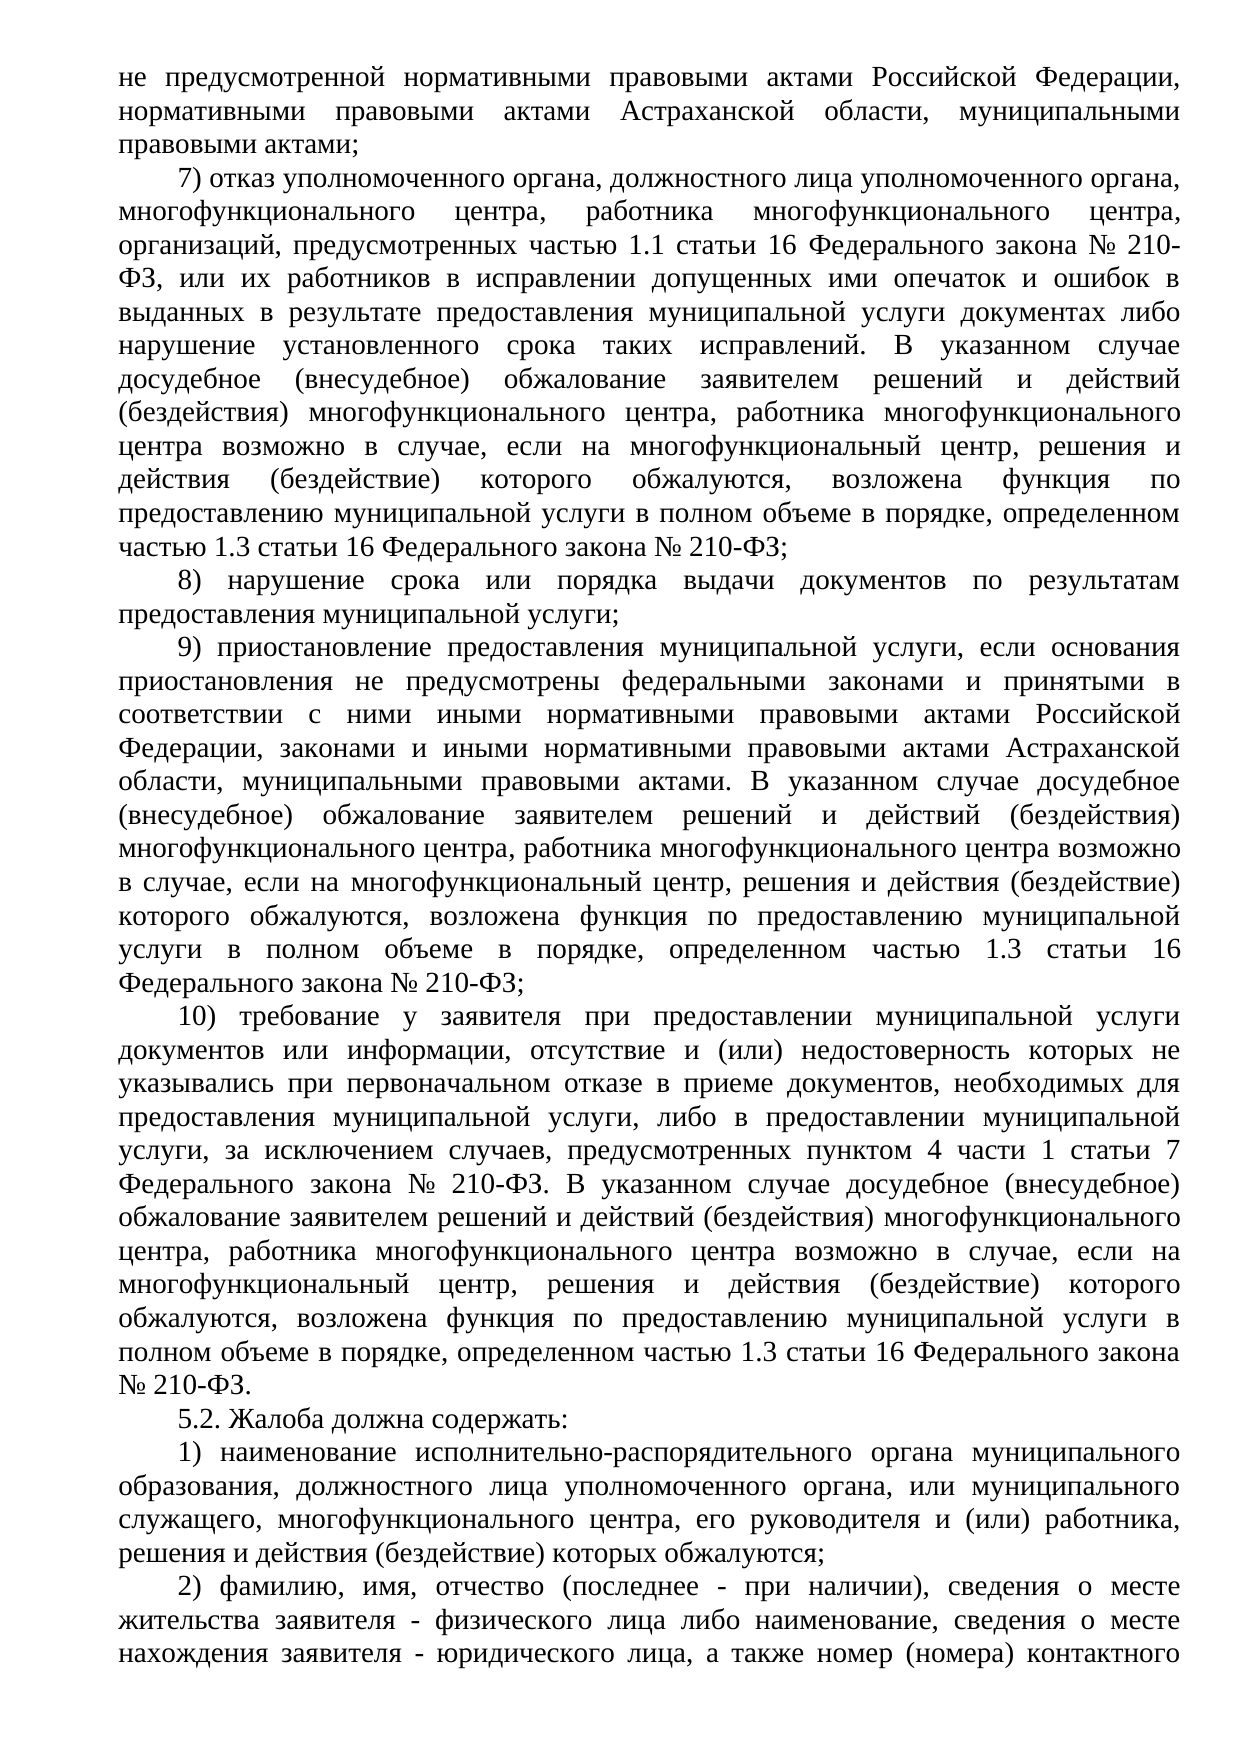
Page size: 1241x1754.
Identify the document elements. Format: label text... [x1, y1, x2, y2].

text 8) нарушение срока или порядка выдачи документов по результатам предоставления муниципальной услуги; [118, 562, 1181, 629]
text 5.2. Жалоба должна содержать: [118, 1401, 1181, 1434]
text 1) наименование исполнительно-распорядительного органа муниципального образования, должностного лица уполномоченного органа, или муниципального служащего, многофункционального центра, его руководителя и (или) работника, решения и действия (бездействие) которых обжалуются; [118, 1434, 1181, 1568]
text 9) приостановление предоставления муниципальной услуги, если основания приостановления не предусмотрены федеральными законами и принятыми в соответствии с ними иными нормативными правовыми актами Российской Федерации, законами и иными нормативными правовыми актами Астраханской области, муниципальными правовыми актами. В указанном случае досудебное (внесудебное) обжалование заявителем решений и действий (бездействия) многофункционального центра, работника многофункционального центра возможно в случае, если на многофункциональный центр, решения и действия (бездействие) которого обжалуются, возложена функция по предоставлению муниципальной услуги в полном объеме в порядке, определенном частью 1.3 статьи 16 Федерального закона № 210-ФЗ; [118, 629, 1181, 998]
text 10) требование у заявителя при предоставлении муниципальной услуги документов или информации, отсутствие и (или) недостоверность которых не указывались при первоначальном отказе в приеме документов, необходимых для предоставления муниципальной услуги, либо в предоставлении муниципальной услуги, за исключением случаев, предусмотренных пунктом 4 части 1 статьи 7 Федерального закона № 210-ФЗ. В указанном случае досудебное (внесудебное) обжалование заявителем решений и действий (бездействия) многофункционального центра, работника многофункционального центра возможно в случае, если на многофункциональный центр, решения и действия (бездействие) которого обжалуются, возложена функция по предоставлению муниципальной услуги в полном объеме в порядке, определенном частью 1.3 статьи 16 Федерального закона № 210-ФЗ. [118, 998, 1181, 1401]
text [118, 1568, 1181, 1669]
text 7) отказ уполномоченного органа, должностного лица уполномоченного органа, многофункционального центра, работника многофункционального центра, организаций, предусмотренных частью 1.1 статьи 16 Федерального закона № 210-ФЗ, или их работников в исправлении допущенных ими опечаток и ошибок в выданных в результате предоставления муниципальной услуги документах либо нарушение установленного срока таких исправлений. В указанном случае досудебное (внесудебное) обжалование заявителем решений и действий (бездействия) многофункционального центра, работника многофункционального центра возможно в случае, если на многофункциональный центр, решения и действия (бездействие) которого обжалуются, возложена функция по предоставлению муниципальной услуги в полном объеме в порядке, определенном частью 1.3 статьи 16 Федерального закона № 210-ФЗ; [118, 160, 1181, 562]
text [118, 59, 1181, 160]
